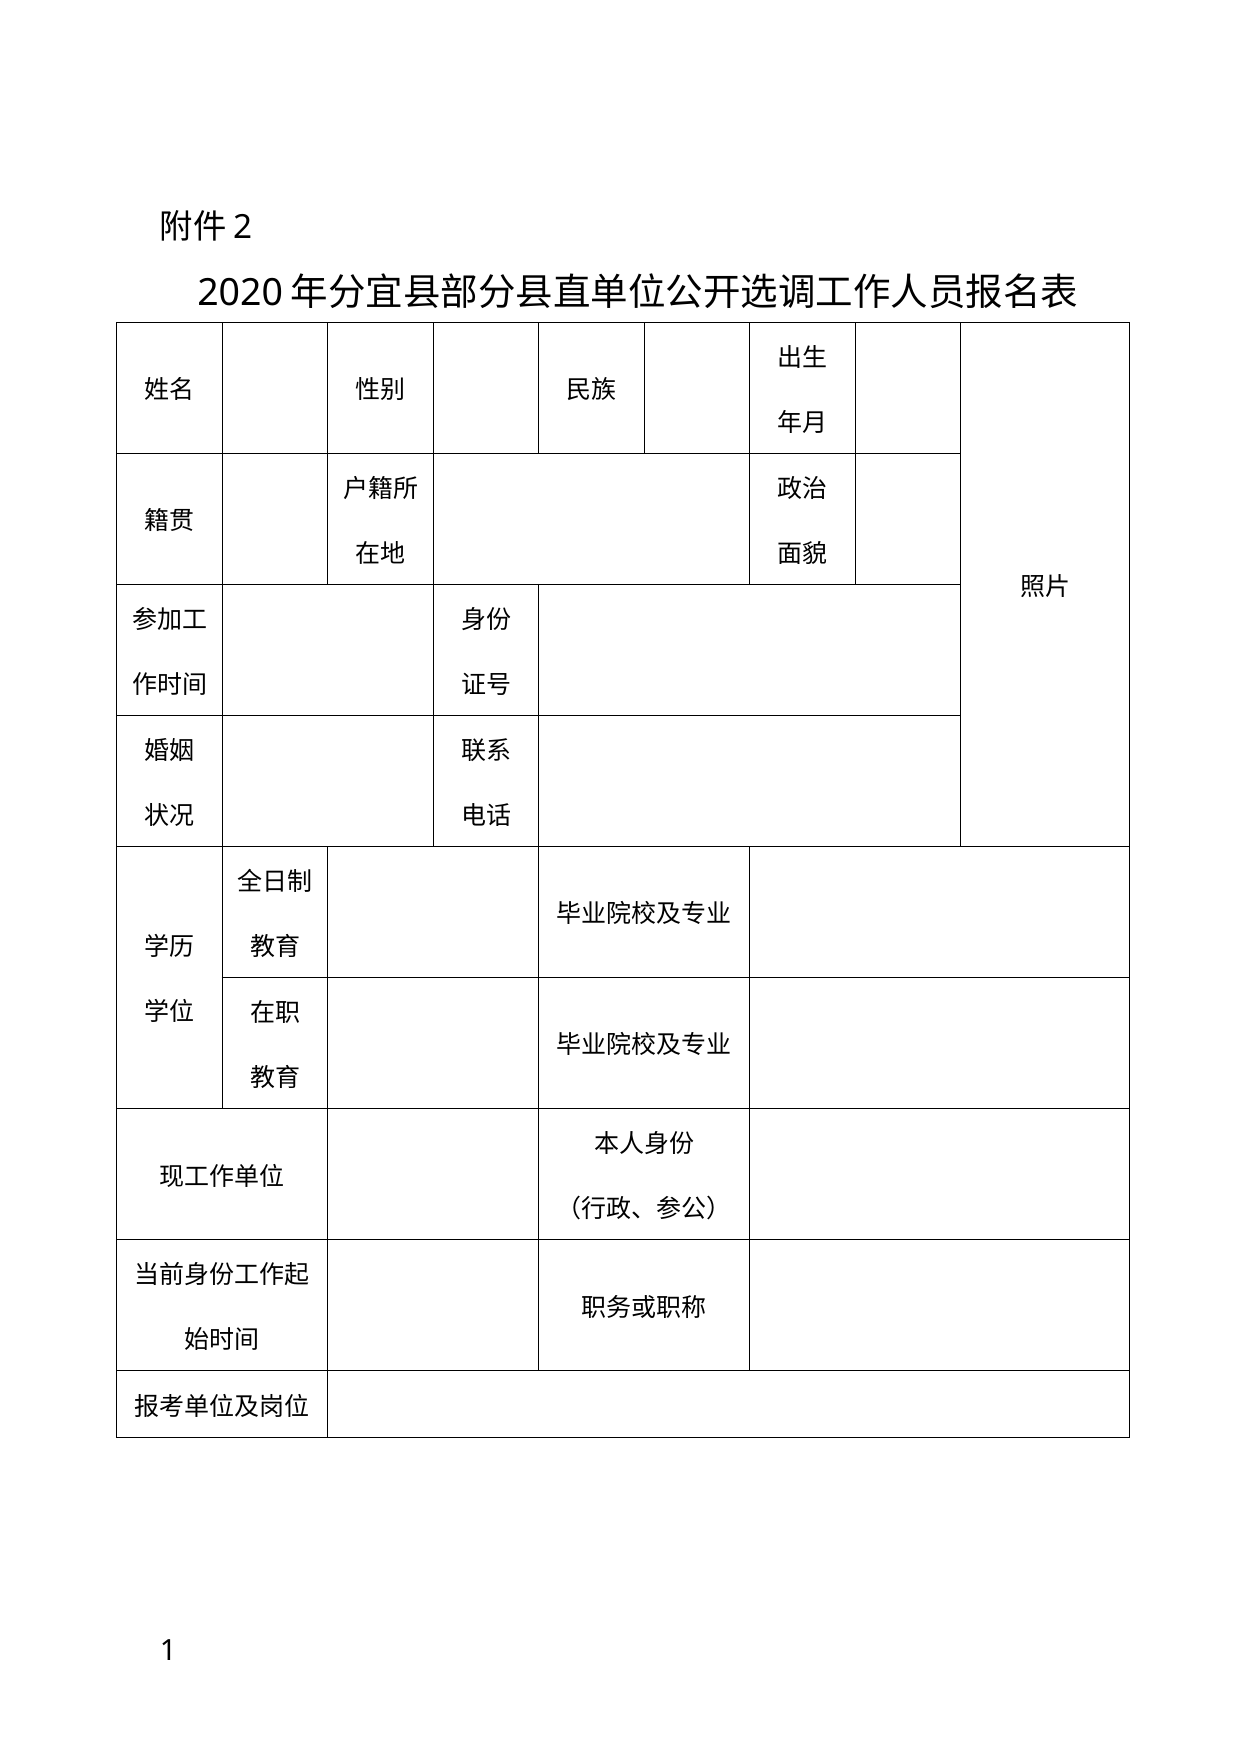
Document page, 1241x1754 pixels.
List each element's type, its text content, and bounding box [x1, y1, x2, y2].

text 2020年分宜县部分县直单位公开选调工作人员报名表 [159, 257, 1116, 322]
table_header 姓名 [117, 323, 222, 453]
table_cell [328, 1240, 538, 1370]
table_cell [750, 1240, 1129, 1370]
table_cell 本人身份 （行政、参公） [539, 1109, 749, 1239]
table_cell 全日制教育 [223, 847, 327, 977]
table_cell 籍贯 [117, 454, 222, 584]
table_cell [223, 454, 327, 584]
table_cell 身份 证号 [434, 585, 538, 715]
table_cell [328, 1109, 538, 1239]
table_cell [434, 454, 749, 584]
table_cell 参加工作时间 [117, 585, 222, 715]
table_cell 在职 教育 [223, 978, 327, 1108]
table_cell 当前身份工作起始时间 [117, 1240, 327, 1370]
table_cell [539, 716, 960, 846]
table_header [645, 323, 749, 453]
table_cell [328, 847, 538, 977]
table_header [223, 323, 327, 453]
table_cell 联系 电话 [434, 716, 538, 846]
table_cell [223, 716, 433, 846]
table_cell [750, 978, 1129, 1108]
text 附件2 [159, 192, 1087, 257]
table_header 性别 [328, 323, 433, 453]
table_cell 现工作单位 [117, 1109, 327, 1239]
table_header 出生 年月 [750, 323, 855, 453]
table_cell [539, 585, 960, 715]
table_header 民族 [539, 323, 644, 453]
table_cell 毕业院校及专业 [539, 847, 749, 977]
table_cell 职务或职称 [539, 1240, 749, 1370]
table_cell [750, 1109, 1129, 1239]
table_cell [328, 978, 538, 1108]
table_cell 政治 面貌 [750, 454, 855, 584]
table_cell 户籍所在地 [328, 454, 433, 584]
table_cell 婚姻 状况 [117, 716, 222, 846]
table_header 照片 [961, 323, 1129, 846]
table_cell [856, 454, 960, 584]
table_cell [750, 847, 1129, 977]
table_header [856, 323, 960, 453]
table_cell [223, 585, 433, 715]
table_cell 学历 学位 [117, 847, 222, 1108]
table_header [434, 323, 538, 453]
table_cell 报考单位及岗位 [117, 1371, 327, 1437]
table_cell [328, 1371, 1129, 1437]
table_cell 毕业院校及专业 [539, 978, 749, 1108]
